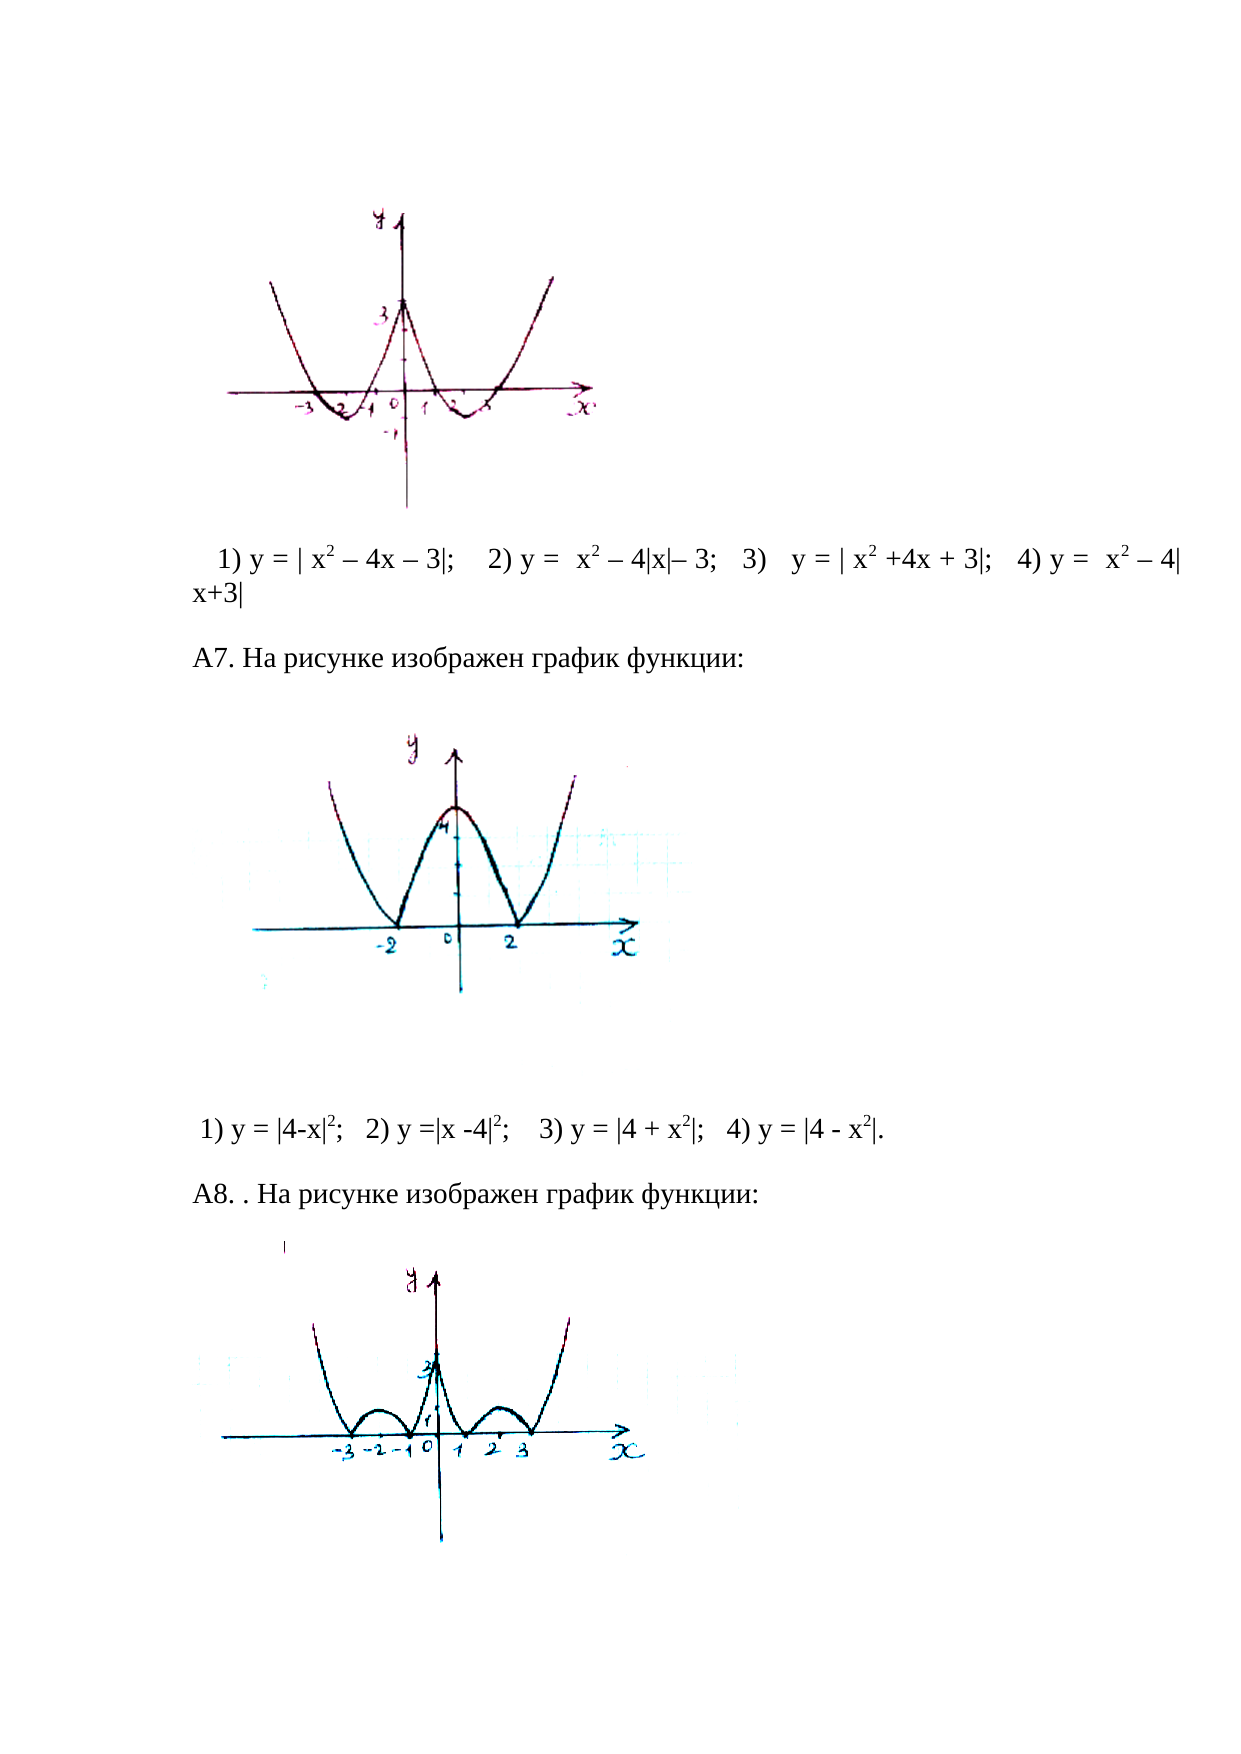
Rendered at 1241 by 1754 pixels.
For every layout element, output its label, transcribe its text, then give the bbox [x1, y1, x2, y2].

text А7. На рисунке изображен график функции: [192, 640, 1181, 673]
picture [192, 177, 709, 510]
picture [192, 1241, 751, 1579]
text 1) у = | х2 – 4х – 3|; 2) у = х2 – 4|х|– 3; 3) у = | х2 +4х + 3|; 4) у = х2 – 4|х+3| [192, 541, 1181, 608]
picture [192, 704, 692, 1080]
text 1) у = |4-x|2; 2) у =|х -4|2; 3) у = |4 + х2|; 4) у = |4 - х2|. [192, 1111, 1181, 1145]
text А8. . На рисунке изображен график функции: [192, 1176, 1181, 1210]
